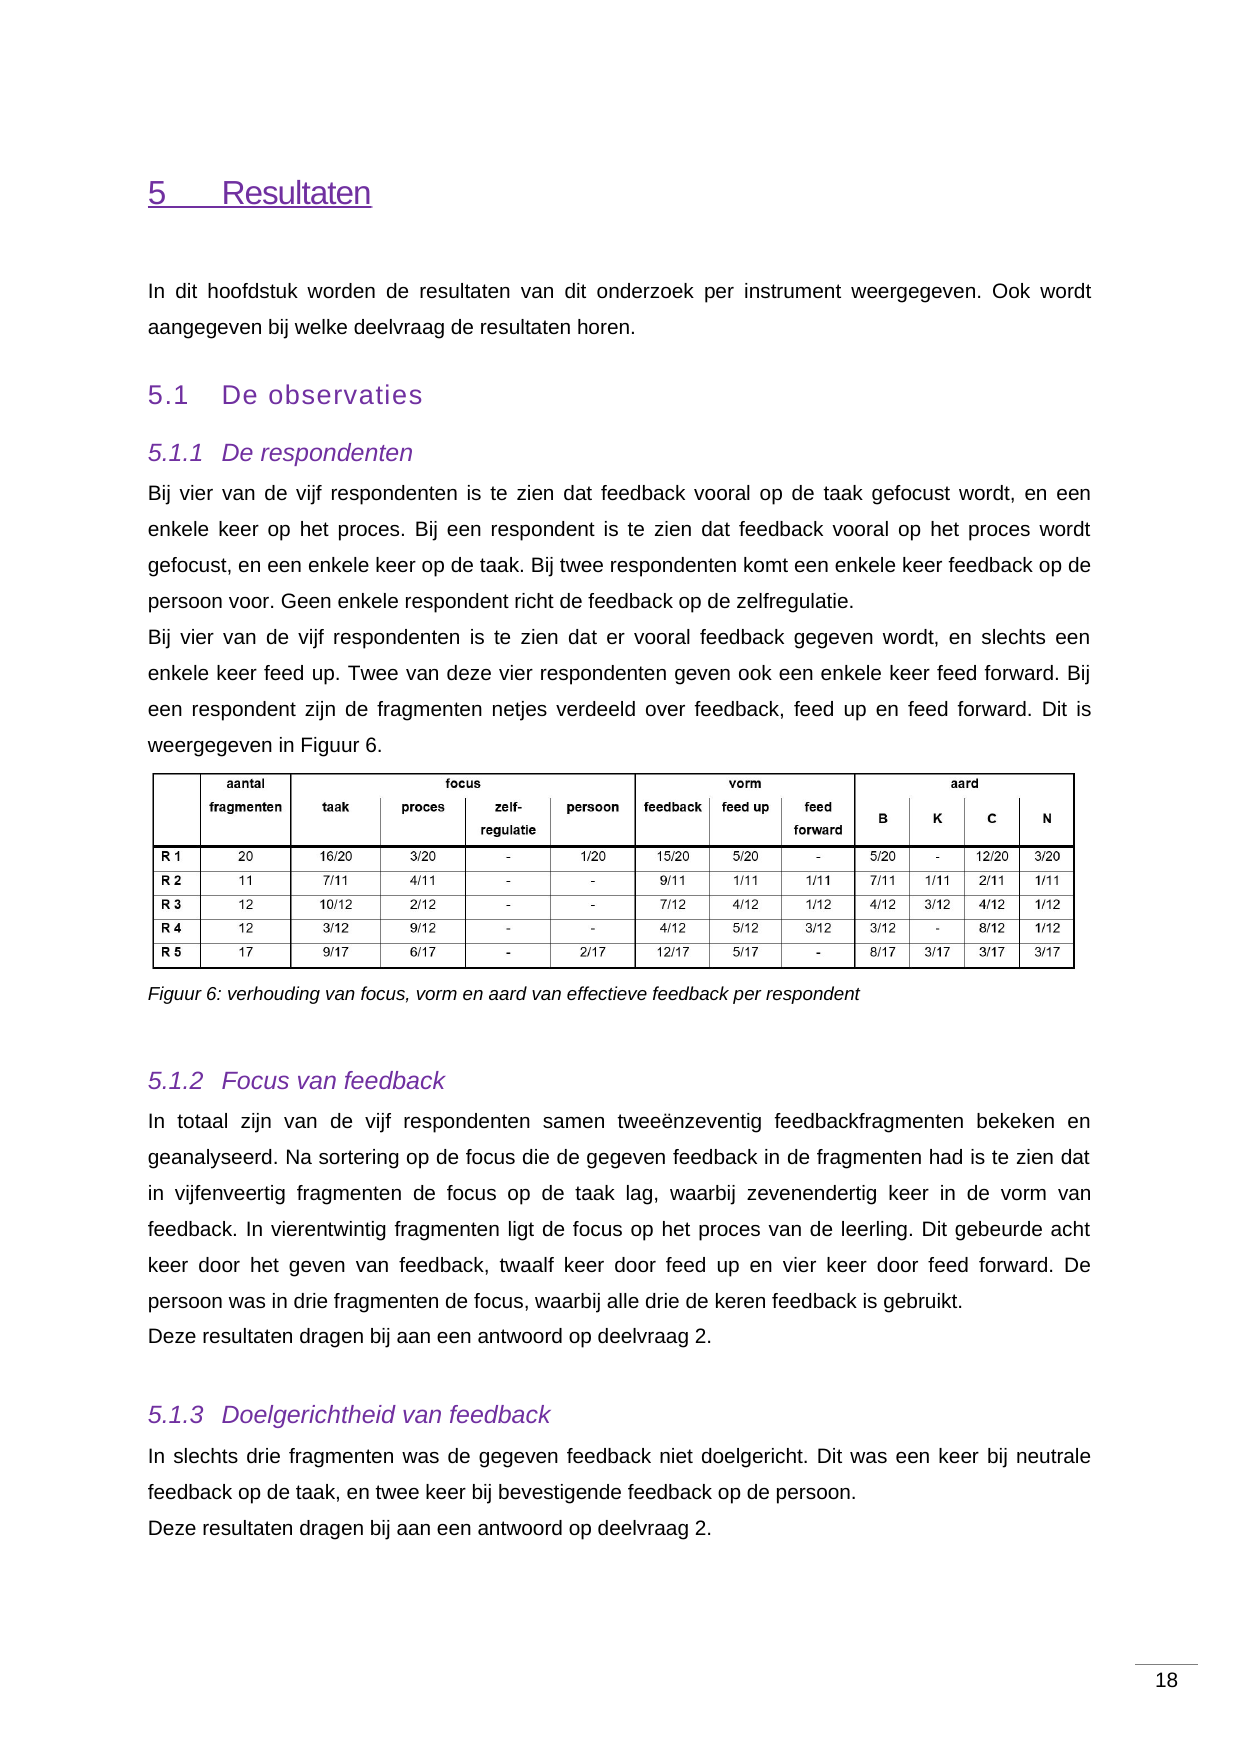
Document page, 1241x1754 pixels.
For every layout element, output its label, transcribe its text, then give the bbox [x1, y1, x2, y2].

text Bij vier van de vijf respondenten is te zien dat feedback vooral op de taak gefocust wordt, en een enkele keer op het proces. Bij een respondent is te zien dat feedback vooral op het proces wordt gefocust, en een enkele keer op de taak. Bij twee respondenten komt een enkele keer feedback op de persoon voor. Geen enkele respondent richt de feedback op de zelfregulatie. [148, 481, 1092, 613]
subtitle 5.1 De observaties [148, 379, 1092, 410]
subtitle 5 Resultaten [148, 173, 1092, 211]
text Deze resultaten dragen bij aan een antwoord op deelvraag 2. [148, 1515, 1092, 1539]
text In slechts drie fragmenten was de gegeven feedback niet doelgericht. Dit was een keer bij neutrale feedback op de taak, en twee keer bij bevestigende feedback op de persoon. [148, 1443, 1092, 1503]
subtitle 5.1.1 De respondenten [148, 438, 1092, 467]
text Figuur 6: verhouding van focus, vorm en aard van effectieve feedback per respondent [148, 983, 1092, 1005]
picture [147, 768, 1078, 972]
text In totaal zijn van de vijf respondenten samen tweeënzeventig feedbackfragmenten bekeken en geanalyseerd. Na sortering op de focus die de gegeven feedback in de fragmenten had is te zien dat in vijfenveertig fragmenten de focus op de taak lag, waarbij zevenendertig keer in de vorm van feedback. In vierentwintig fragmenten ligt de focus op het proces van de leerling. Dit gebeurde acht keer door het geven van feedback, twaalf keer door feed up en vier keer door feed forward. De persoon was in drie fragmenten de focus, waarbij alle drie de keren feedback is gebruikt. [148, 1109, 1092, 1312]
subtitle 5.1.2 Focus van feedback [148, 1066, 1092, 1094]
text Bij vier van de vijf respondenten is te zien dat er vooral feedback gegeven wordt, en slechts een enkele keer feed up. Twee van deze vier respondenten geven ook een enkele keer feed forward. Bij een respondent zijn de fragmenten netjes verdeeld over feedback, feed up en feed forward. Dit is weergegeven in Figuur 6. [148, 625, 1092, 757]
text In dit hoofdstuk worden de resultaten van dit onderzoek per instrument weergegeven. Ook wordt aangegeven bij welke deelvraag de resultaten horen. [148, 279, 1092, 339]
subtitle 5.1.3 Doelgerichtheid van feedback [148, 1400, 1092, 1429]
text Deze resultaten dragen bij aan een antwoord op deelvraag 2. [148, 1324, 1092, 1348]
